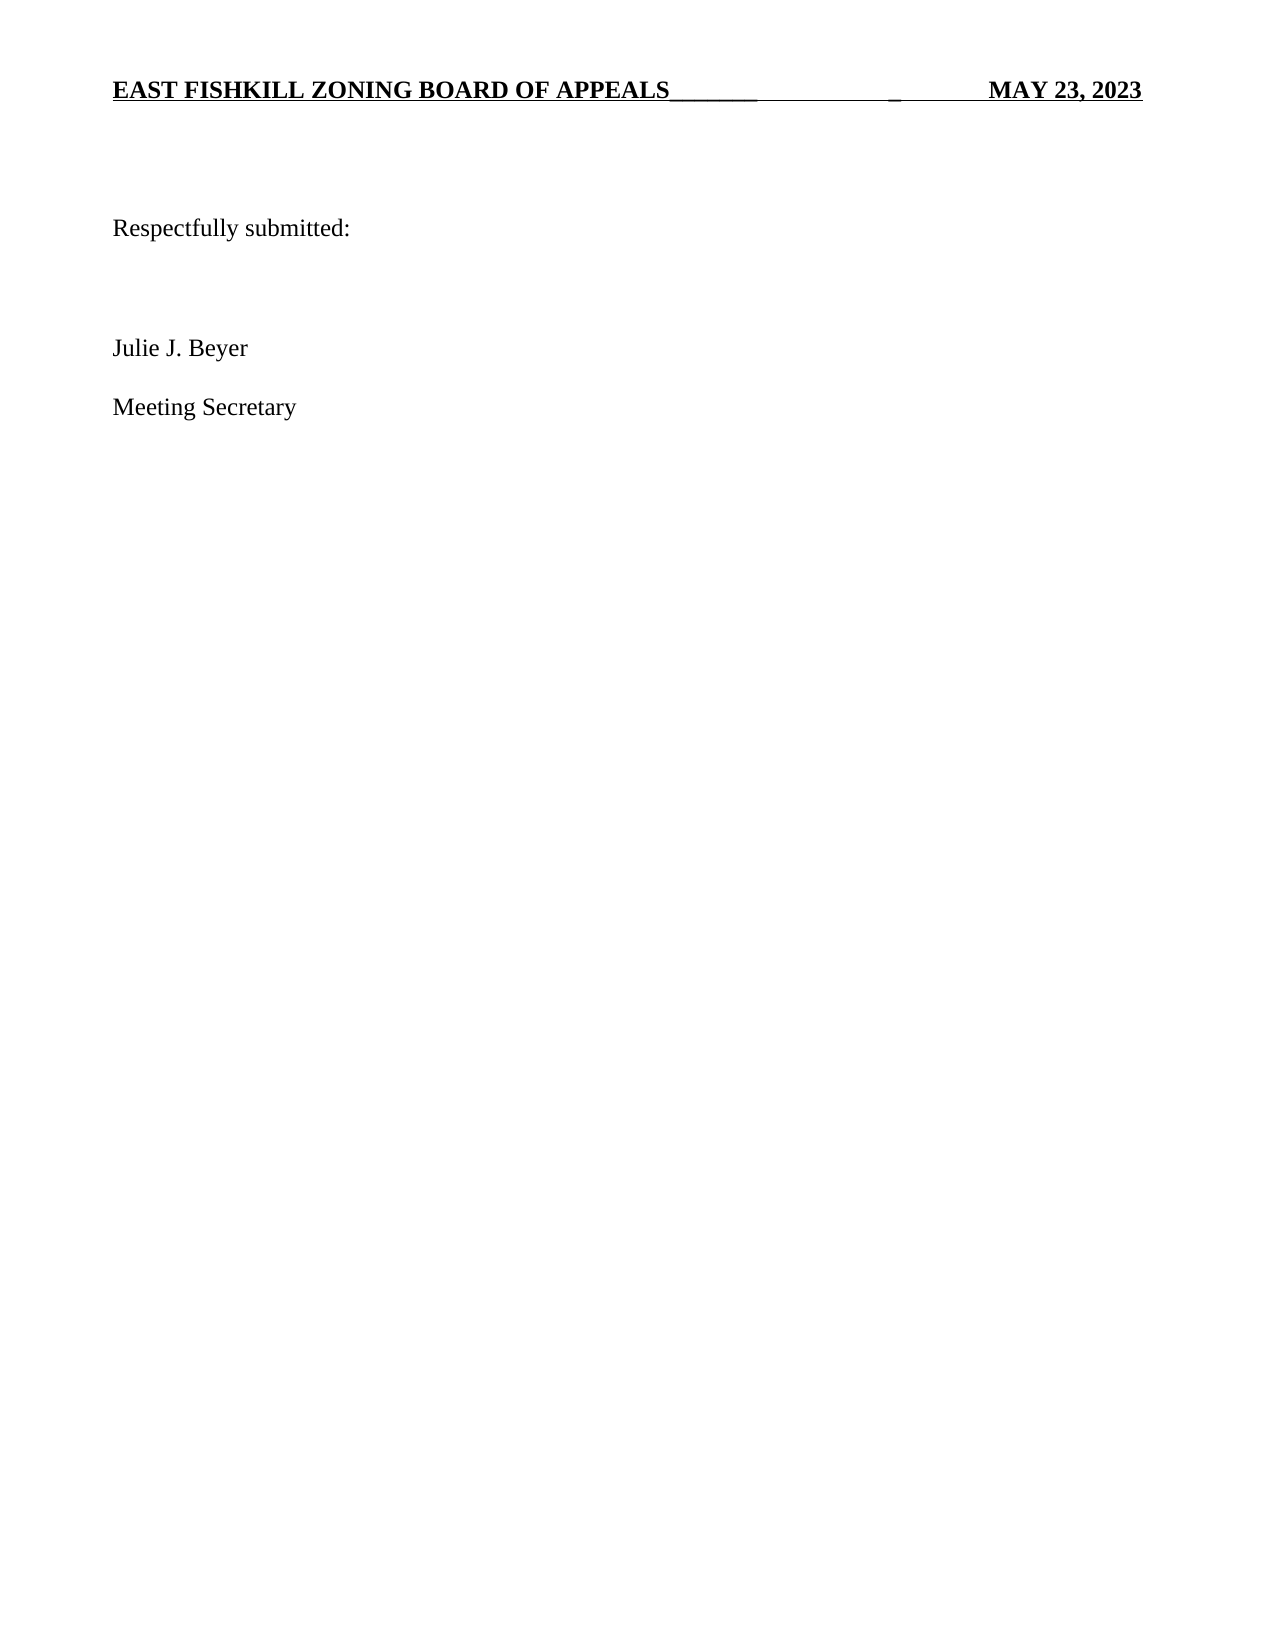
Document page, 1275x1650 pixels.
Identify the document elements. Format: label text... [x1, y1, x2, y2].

text Julie J. Beyer [112, 333, 1162, 361]
text Meeting Secretary [112, 392, 1162, 421]
text Respectfully submitted: [112, 213, 1162, 242]
